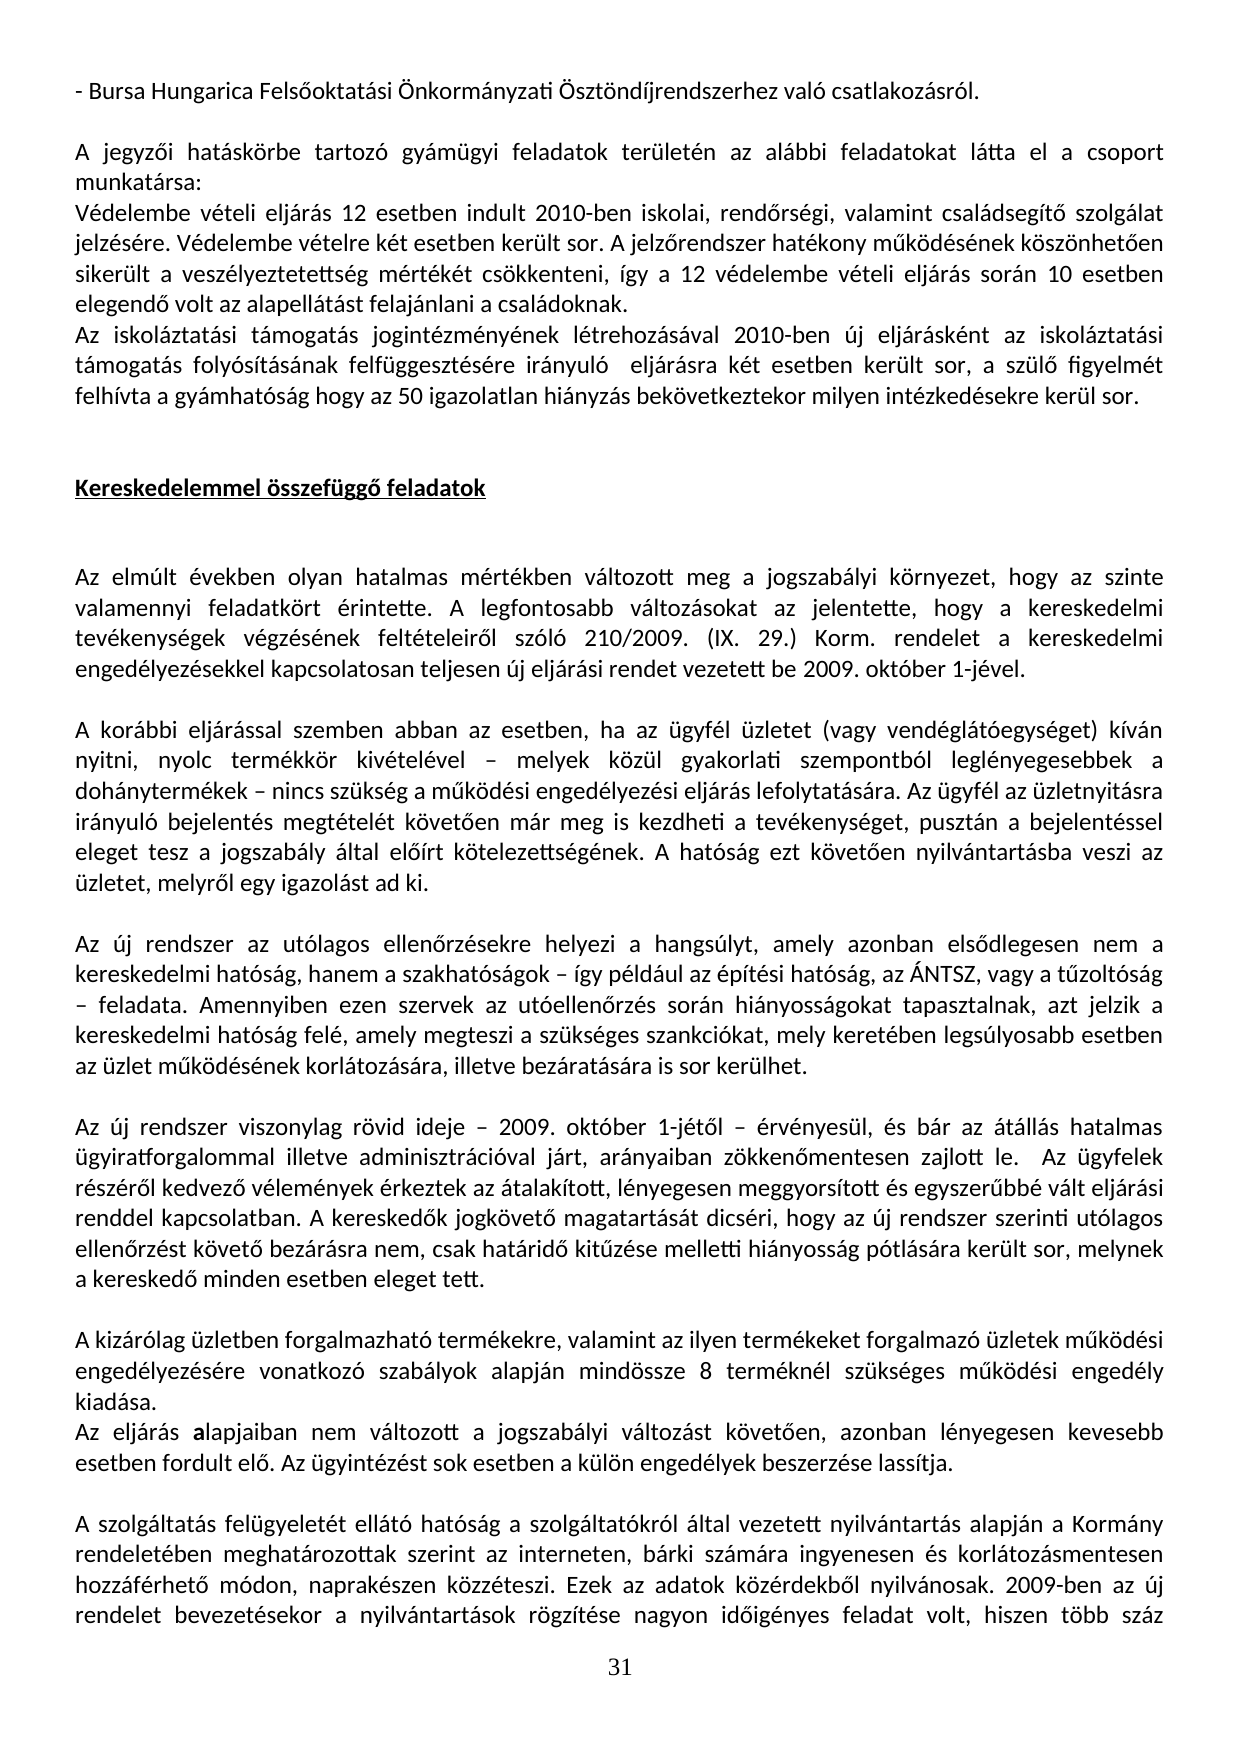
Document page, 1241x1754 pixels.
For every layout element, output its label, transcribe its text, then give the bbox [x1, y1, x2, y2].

text Kereskedelemmel összefüggő feladatok [75, 472, 1165, 502]
text Az új rendszer viszonylag rövid ideje – 2009. október 1-jétől – érvényesül, és bár az átállás hatalmas ügyiratforgalommal illetve adminisztrációval járt, arányaiban zökkenőmentesen zajlott le. Az ügyfelek részéről kedvező vélemények érkeztek az átalakított, lényegesen meggyorsított és egyszerűbbé vált eljárási renddel kapcsolatban. A kereskedők jogkövető magatartását dicséri, hogy az új rendszer szerinti utólagos ellenőrzést követő bezárásra nem, csak határidő kitűzése melletti hiányosság pótlására került sor, melynek a kereskedő minden esetben eleget tett. [75, 1111, 1165, 1294]
text Védelembe vételi eljárás 12 esetben indult 2010-ben iskolai, rendőrségi, valamint családsegítő szolgálat jelzésére. Védelembe vételre két esetben került sor. A jelzőrendszer hatékony működésének köszönhetően sikerült a veszélyeztetettség mértékét csökkenteni, így a 12 védelembe vételi eljárás során 10 esetben elegendő volt az alapellátást felajánlani a családoknak. [75, 197, 1165, 319]
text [75, 1508, 1165, 1630]
text A korábbi eljárással szemben abban az esetben, ha az ügyfél üzletet (vagy vendéglátóegységet) kíván nyitni, nyolc termékkör kivételével – melyek közül gyakorlati szempontból leglényegesebbek a dohánytermékek – nincs szükség a működési engedélyezési eljárás lefolytatására. Az ügyfél az üzletnyitásra irányuló bejelentés megtételét követően már meg is kezdheti a tevékenységet, pusztán a bejelentéssel eleget tesz a jogszabály által előírt kötelezettségének. A hatóság ezt követően nyilvántartásba veszi az üzletet, melyről egy igazolást ad ki. [75, 714, 1165, 897]
text A kizárólag üzletben forgalmazható termékekre, valamint az ilyen termékeket forgalmazó üzletek működési engedélyezésére vonatkozó szabályok alapján mindössze 8 terméknél szükséges működési engedély kiadása. [75, 1324, 1165, 1416]
text Az iskoláztatási támogatás jogintézményének létrehozásával 2010-ben új eljárásként az iskoláztatási támogatás folyósításának felfüggesztésére irányuló eljárásra két esetben került sor, a szülő figyelmét felhívta a gyámhatóság hogy az 50 igazolatlan hiányzás bekövetkeztekor milyen intézkedésekre kerül sor. [75, 319, 1165, 411]
text Az elmúlt években olyan hatalmas mértékben változott meg a jogszabályi környezet, hogy az szinte valamennyi feladatkört érintette. A legfontosabb változásokat az jelentette, hogy a kereskedelmi tevékenységek végzésének feltételeiről szóló 210/2009. (IX. 29.) Korm. rendelet a kereskedelmi engedélyezésekkel kapcsolatosan teljesen új eljárási rendet vezetett be 2009. október 1-jével. [75, 562, 1165, 684]
text Az eljárás alapjaiban nem változott a jogszabályi változást követően, azonban lényegesen kevesebb esetben fordult elő. Az ügyintézést sok esetben a külön engedélyek beszerzése lassítja. [75, 1416, 1165, 1477]
text - Bursa Hungarica Felsőoktatási Önkormányzati Ösztöndíjrendszerhez való csatlakozásról. [75, 75, 1165, 106]
text A jegyzői hatáskörbe tartozó gyámügyi feladatok területén az alábbi feladatokat látta el a csoport munkatársa: [75, 136, 1165, 197]
text Az új rendszer az utólagos ellenőrzésekre helyezi a hangsúlyt, amely azonban elsődlegesen nem a kereskedelmi hatóság, hanem a szakhatóságok – így például az építési hatóság, az ÁNTSZ, vagy a tűzoltóság – feladata. Amennyiben ezen szervek az utóellenőrzés során hiányosságokat tapasztalnak, azt jelzik a kereskedelmi hatóság felé, amely megteszi a szükséges szankciókat, mely keretében legsúlyosabb esetben az üzlet működésének korlátozására, illetve bezáratására is sor kerülhet. [75, 928, 1165, 1080]
